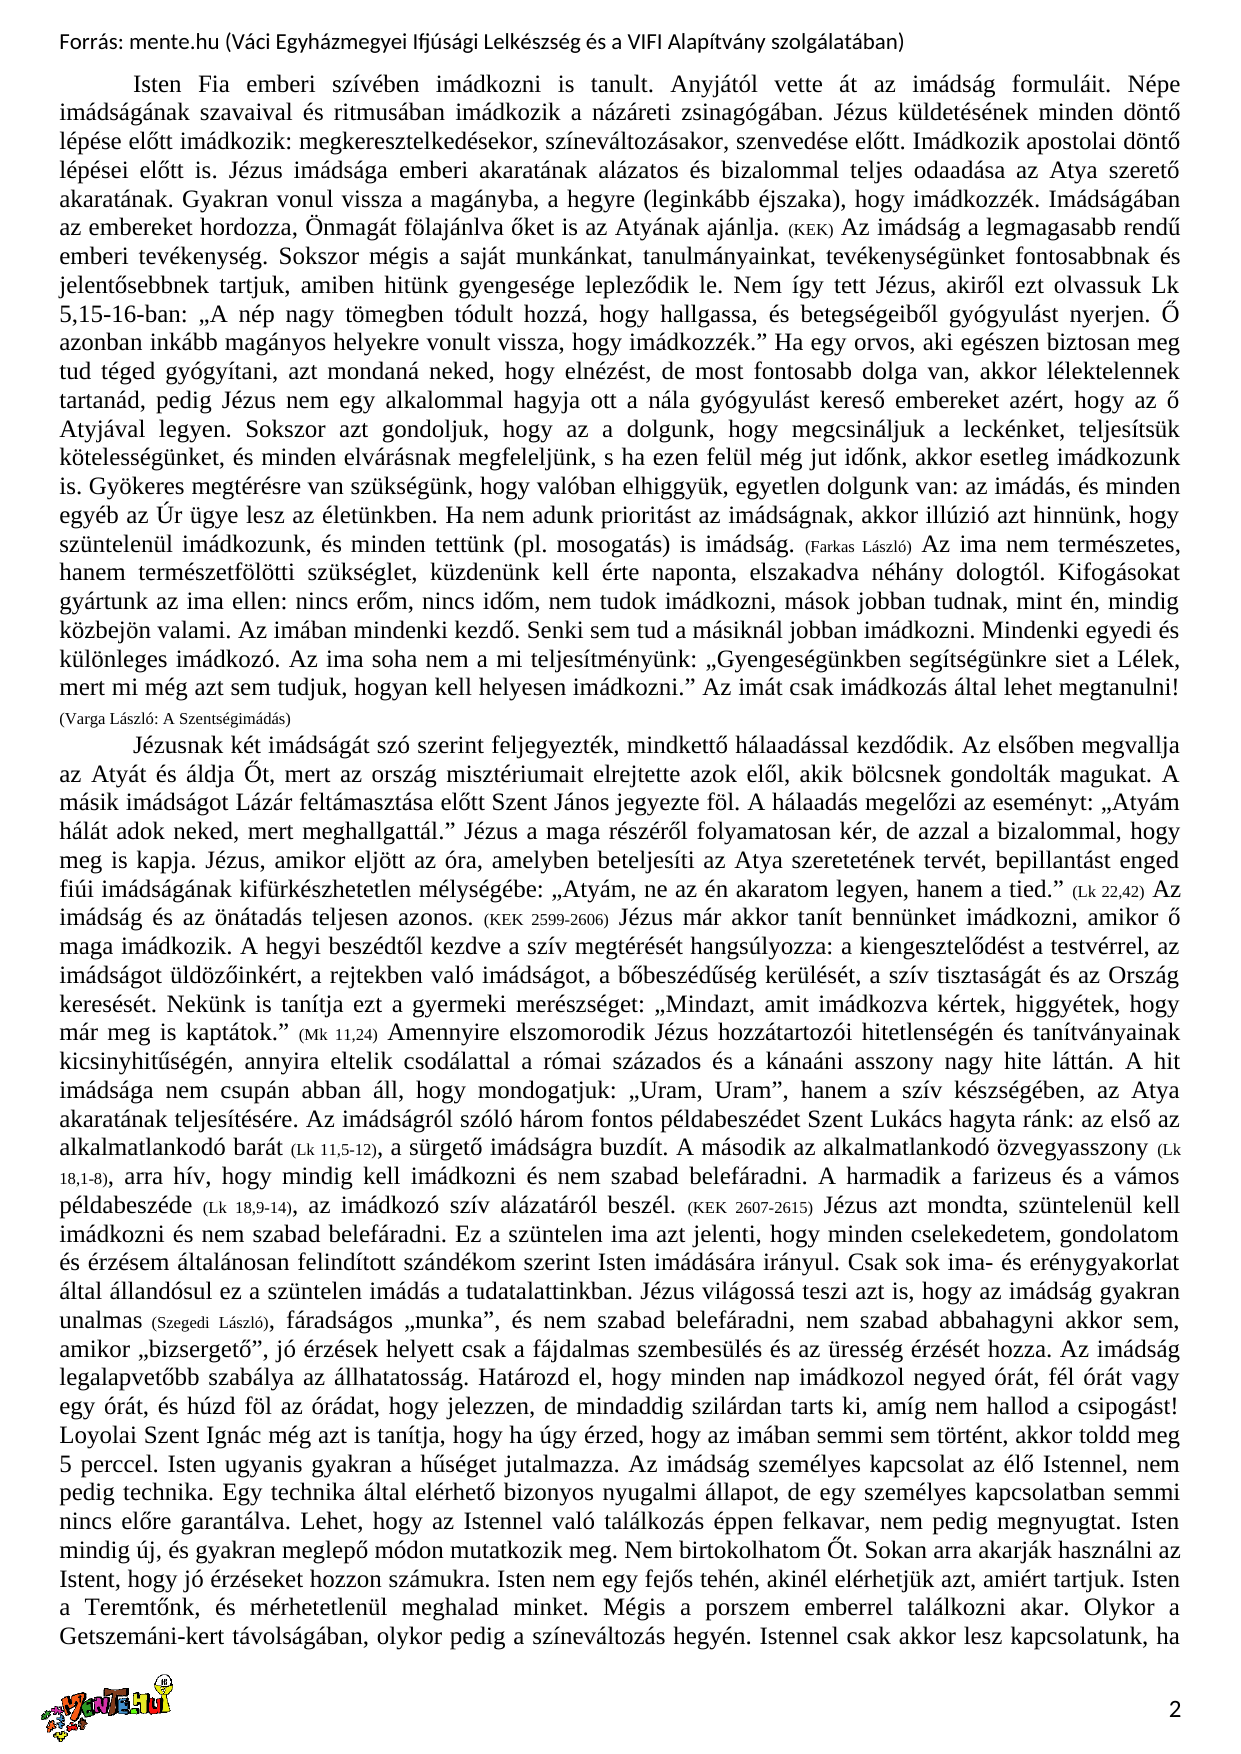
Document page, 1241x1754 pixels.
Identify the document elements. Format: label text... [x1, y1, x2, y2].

picture [39, 1665, 178, 1744]
text Isten Fia emberi szívében imádkozni is tanult. Anyjától vette át az imádság formuláit. Népe imádságának szavaival és ritmusában imádkozik a názáreti zsinagógában. Jézus küldetésének minden döntő lépése előtt imádkozik: megkeresztelkedésekor, színeváltozásakor, szenvedése előtt. Imádkozik apostolai döntő lépései előtt is. Jézus imádsága emberi akaratának alázatos és bizalommal teljes odaadása az Atya szerető akaratának. Gyakran vonul vissza a magányba, a hegyre (leginkább éjszaka), hogy imádkozzék. Imádságában az embereket hordozza, Önmagát fölajánlva őket is az Atyának ajánlja. (KEK) Az imádság a legmagasabb rendű emberi tevékenység. Sokszor mégis a saját munkánkat, tanulmányainkat, tevékenységünket fontosabbnak és jelentősebbnek tartjuk, amiben hitünk gyengesége lepleződik le. Nem így tett Jézus, akiről ezt olvassuk Lk 5,15-16-ban: „A nép nagy tömegben tódult hozzá, hogy hallgassa, és betegségeiből gyógyulást nyerjen. Ő azonban inkább magányos helyekre vonult vissza, hogy imádkozzék.” Ha egy orvos, aki egészen biztosan meg tud téged gyógyítani, azt mondaná neked, hogy elnézést, de most fontosabb dolga van, akkor lélektelennek tartanád, pedig Jézus nem egy alkalommal hagyja ott a nála gyógyulást kereső embereket azért, hogy az ő Atyjával legyen. Sokszor azt gondoljuk, hogy az a dolgunk, hogy megcsináljuk a leckénket, teljesítsük kötelességünket, és minden elvárásnak megfeleljünk, s ha ezen felül még jut időnk, akkor esetleg imádkozunk is. Gyökeres megtérésre van szükségünk, hogy valóban elhiggyük, egyetlen dolgunk van: az imádás, és minden egyéb az Úr ügye lesz az életünkben. Ha nem adunk prioritást az imádságnak, akkor illúzió azt hinnünk, hogy szüntelenül imádkozunk, és minden tettünk (pl. mosogatás) is imádság. (Farkas László) Az ima nem természetes, hanem természetfölötti szükséglet, küzdenünk kell érte naponta, elszakadva néhány dologtól. Kifogásokat gyártunk az ima ellen: nincs erőm, nincs időm, nem tudok imádkozni, mások jobban tudnak, mint én, mindig közbejön valami. Az imában mindenki kezdő. Senki sem tud a másiknál jobban imádkozni. Mindenki egyedi és különleges imádkozó. Az ima soha nem a mi teljesítményünk: „Gyengeségünkben segítségünkre siet a Lélek, mert mi még azt sem tudjuk, hogyan kell helyesen imádkozni.” Az imát csak imádkozás által lehet megtanulni! (Varga László: A Szentségimádás) [59, 69, 1181, 730]
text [59, 730, 1181, 1650]
